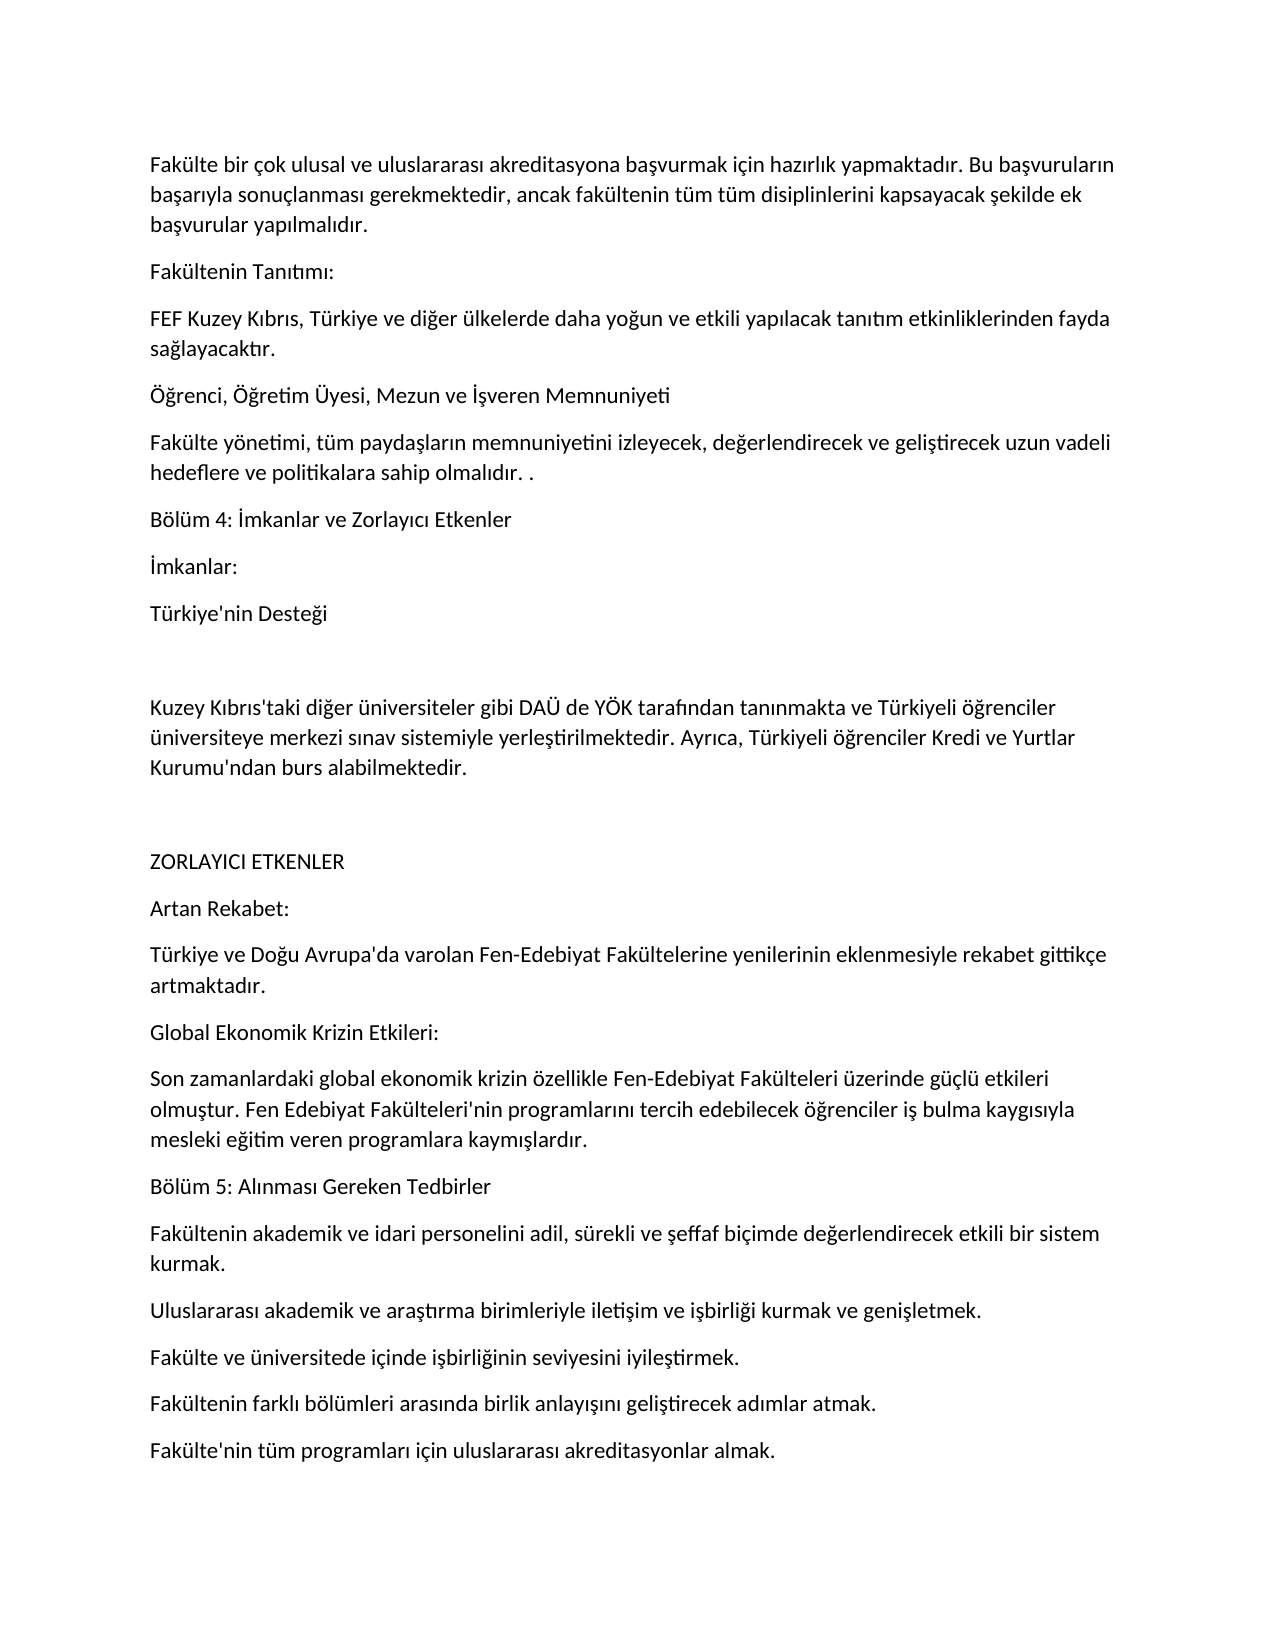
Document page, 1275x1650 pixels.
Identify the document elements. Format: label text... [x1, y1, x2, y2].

text Fakültenin akademik ve idari personelini adil, sürekli ve şeffaf biçimde değerlendirecek etkili bir sistem kurmak. [150, 1219, 1125, 1277]
text Bölüm 4: İmkanlar ve Zorlayıcı Etkenler [150, 505, 1125, 533]
text FEF Kuzey Kıbrıs, Türkiye ve diğer ülkelerde daha yoğun ve etkili yapılacak tanıtım etkinliklerinden fayda sağlayacaktır. [150, 304, 1125, 362]
text Türkiye ve Doğu Avrupa'da varolan Fen-Edebiyat Fakültelerine yenilerinin eklenmesiyle rekabet gittikçe artmaktadır. [150, 941, 1125, 999]
text Son zamanlardaki global ekonomik krizin özellikle Fen-Edebiyat Fakülteleri üzerinde güçlü etkileri olmuştur. Fen Edebiyat Fakülteleri'nin programlarını tercih edebilecek öğrenciler iş bulma kaygısıyla mesleki eğitim veren programlara kaymışlardır. [150, 1064, 1125, 1153]
text Fakültenin farklı bölümleri arasında birlik anlayışını geliştirecek adımlar atmak. [150, 1389, 1125, 1418]
text Kuzey Kıbrıs'taki diğer üniversiteler gibi DAÜ de YÖK tarafından tanınmakta ve Türkiyeli öğrenciler üniversiteye merkezi sınav sistemiyle yerleştirilmektedir. Ayrıca, Türkiyeli öğrenciler Kredi ve Yurtlar Kurumu'ndan burs alabilmektedir. [150, 693, 1125, 781]
text Fakülte ve üniversitede içinde işbirliğinin seviyesini iyileştirmek. [150, 1343, 1125, 1371]
text Türkiye'nin Desteği [150, 599, 1125, 627]
text Fakülte yönetimi, tüm paydaşların memnuniyetini izleyecek, değerlendirecek ve geliştirecek uzun vadeli hedeflere ve politikalara sahip olmalıdır. . [150, 428, 1125, 486]
text Öğrenci, Öğretim Üyesi, Mezun ve İşveren Memnuniyeti [150, 381, 1125, 409]
text Fakülte bir çok ulusal ve uluslararası akreditasyona başvurmak için hazırlık yapmaktadır. Bu başvuruların başarıyla sonuçlanması gerekmektedir, ancak fakültenin tüm tüm disiplinlerini kapsayacak şekilde ek başvurular yapılmalıdır. [150, 150, 1125, 238]
text Artan Rekabet: [150, 894, 1125, 922]
text Fakülte'nin tüm programları için uluslararası akreditasyonlar almak. [150, 1436, 1125, 1464]
text ZORLAYICI ETKENLER [150, 847, 1125, 875]
text İmkanlar: [150, 552, 1125, 580]
text Global Ekonomik Krizin Etkileri: [150, 1018, 1125, 1046]
text Fakültenin Tanıtımı: [150, 257, 1125, 285]
text Uluslararası akademik ve araştırma birimleriyle iletişim ve işbirliği kurmak ve genişletmek. [150, 1296, 1125, 1324]
text Bölüm 5: Alınması Gereken Tedbirler [150, 1172, 1125, 1200]
